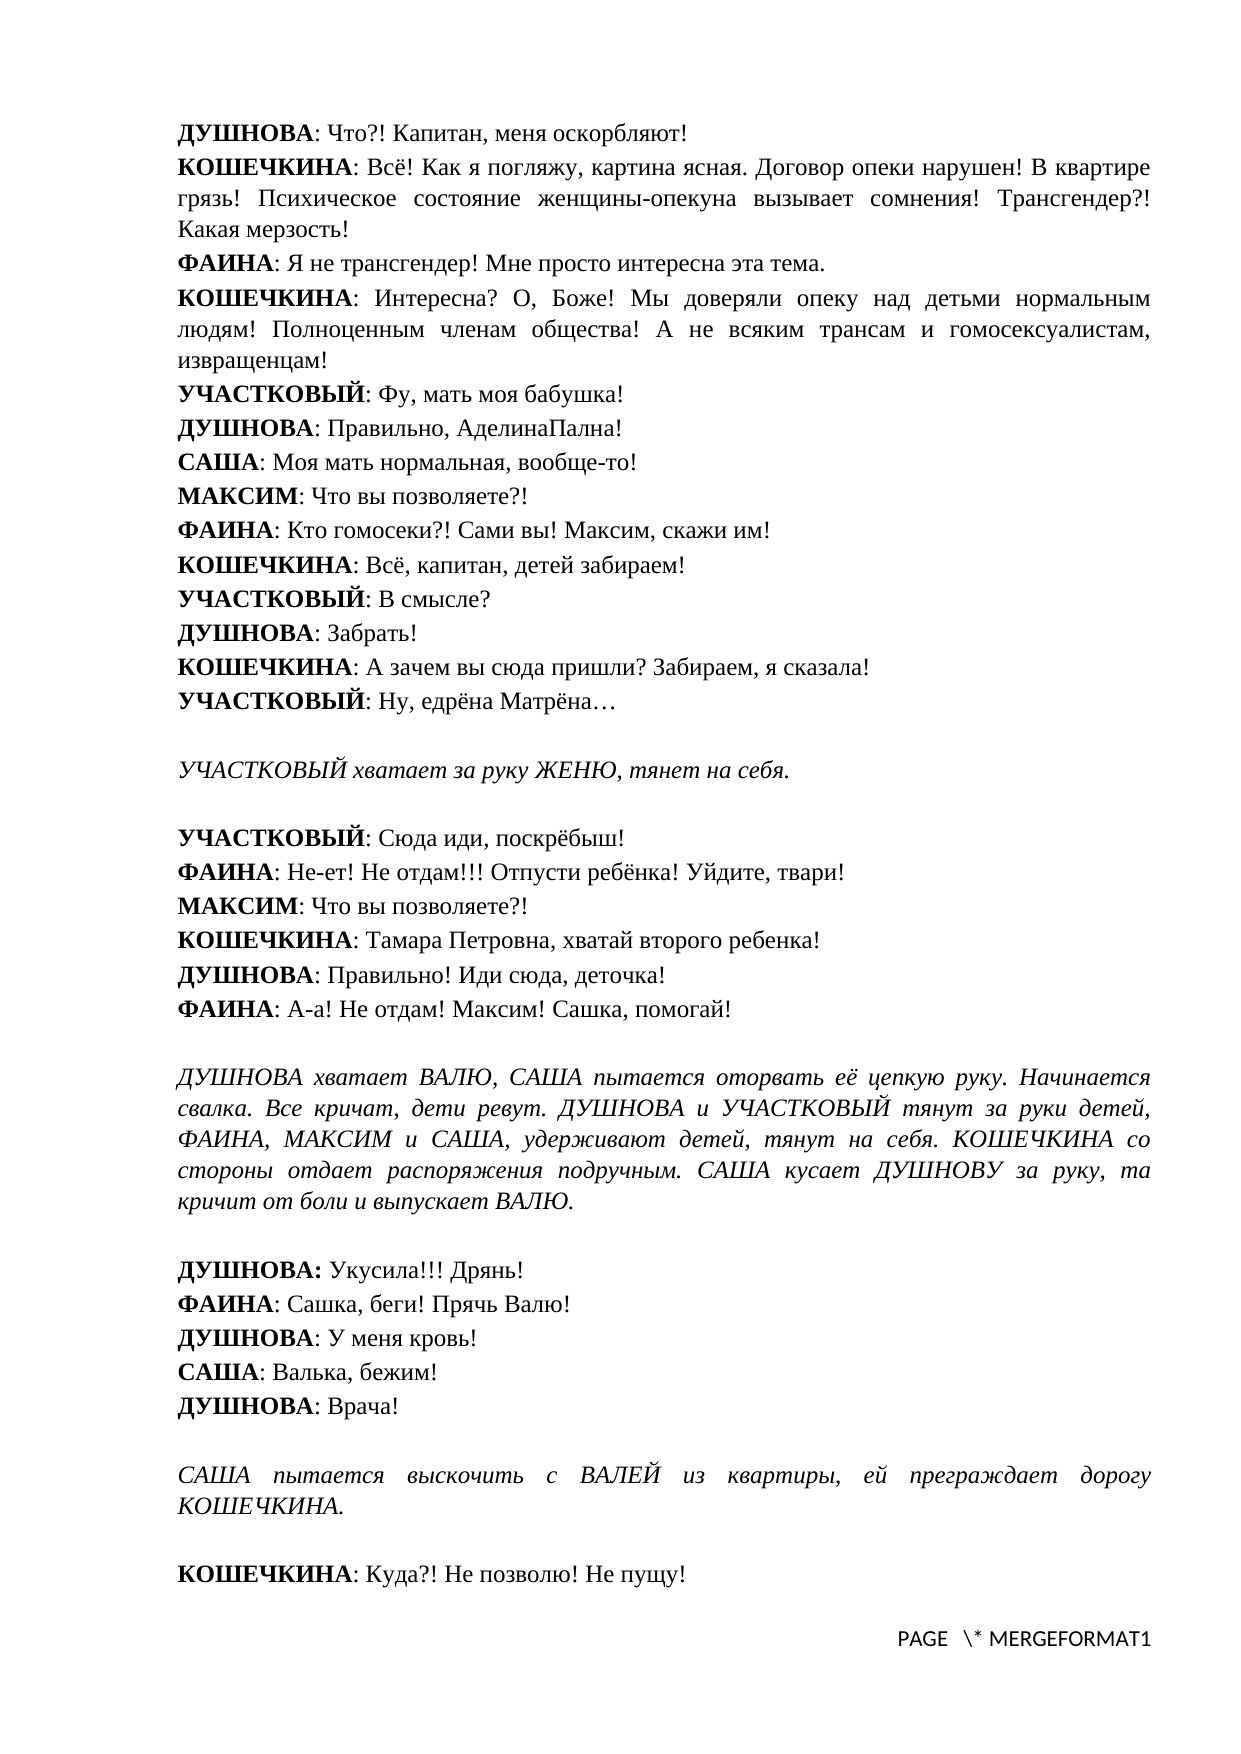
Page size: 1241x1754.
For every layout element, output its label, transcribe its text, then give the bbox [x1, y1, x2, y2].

text ФАИНА: А-а! Не отдам! Максим! Сашка, помогай! [177, 994, 1152, 1023]
text КОШЕЧКИНА: Тамара Петровна, хватай второго ребенка! [177, 926, 1152, 954]
text УЧАСТКОВЫЙ хватает за руку ЖЕНЮ, тянет на себя. [177, 755, 1152, 783]
text КОШЕЧКИНА: А зачем вы сюда пришли? Забираем, я сказала! [177, 652, 1152, 681]
text ДУШНОВА: Укусила!!! Дрянь! [177, 1255, 1152, 1283]
text КОШЕЧКИНА: Куда?! Не позволю! Не пущу! [177, 1559, 1152, 1588]
text ФАИНА: Кто гомосеки?! Сами вы! Максим, скажи им! [177, 516, 1152, 544]
text УЧАСТКОВЫЙ: Ну, едрёна Матрёна… [177, 686, 1152, 715]
text ФАИНА: Не-ет! Не отдам!!! Отпусти ребёнка! Уйдите, твари! [177, 857, 1152, 886]
text САША пытается выскочить с ВАЛЕЙ из квартиры, ей преграждает дорогу КОШЕЧКИНА. [177, 1460, 1152, 1519]
text МАКСИМ: Что вы позволяете?! [177, 481, 1152, 510]
text УЧАСТКОВЫЙ: Сюда иди, поскрёбыш! [177, 823, 1152, 852]
text УЧАСТКОВЫЙ: В смысле? [177, 584, 1152, 613]
text УЧАСТКОВЫЙ: Фу, мать моя бабушка! [177, 379, 1152, 408]
text САША: Моя мать нормальная, вообще-то! [177, 447, 1152, 476]
text ДУШНОВА: У меня кровь! [177, 1323, 1152, 1352]
text КОШЕЧКИНА: Интересна? О, Боже! Мы доверяли опеку над детьми нормальным людям! Полноценным членам общества! А не всяким трансам и гомосексуалистам, извращенцам! [177, 283, 1152, 373]
text ДУШНОВА: Забрать! [177, 618, 1152, 647]
text КОШЕЧКИНА: Всё, капитан, детей забираем! [177, 550, 1152, 578]
text ФАИНА: Я не трансгендер! Мне просто интересна эта тема. [177, 248, 1152, 277]
text ДУШНОВА хватает ВАЛЮ, САША пытается оторвать её цепкую руку. Начинается свалка. Все кричат, дети ревут. ДУШНОВА и УЧАСТКОВЫЙ тянут за руки детей, ФАИНА, МАКСИМ и САША, удерживают детей, тянут на себя. КОШЕЧКИНА со стороны отдает распоряжения подручным. САША кусает ДУШНОВУ за руку, та кричит от боли и выпускает ВАЛЮ. [177, 1062, 1152, 1215]
text ДУШНОВА: Правильно! Иди сюда, деточка! [177, 960, 1152, 988]
text ФАИНА: Сашка, беги! Прячь Валю! [177, 1289, 1152, 1318]
text ДУШНОВА: Врача! [177, 1391, 1152, 1420]
text ДУШНОВА: Правильно, АделинаПална! [177, 413, 1152, 442]
text МАКСИМ: Что вы позволяете?! [177, 891, 1152, 920]
text КОШЕЧКИНА: Всё! Как я погляжу, картина ясная. Договор опеки нарушен! В квартире грязь! Психическое состояние женщины-опекуна вызывает сомнения! Трансгендер?! Какая мерзость! [177, 152, 1152, 243]
text САША: Валька, бежим! [177, 1357, 1152, 1386]
text ДУШНОВА: Что?! Капитан, меня оскорбляют! [177, 118, 1152, 147]
